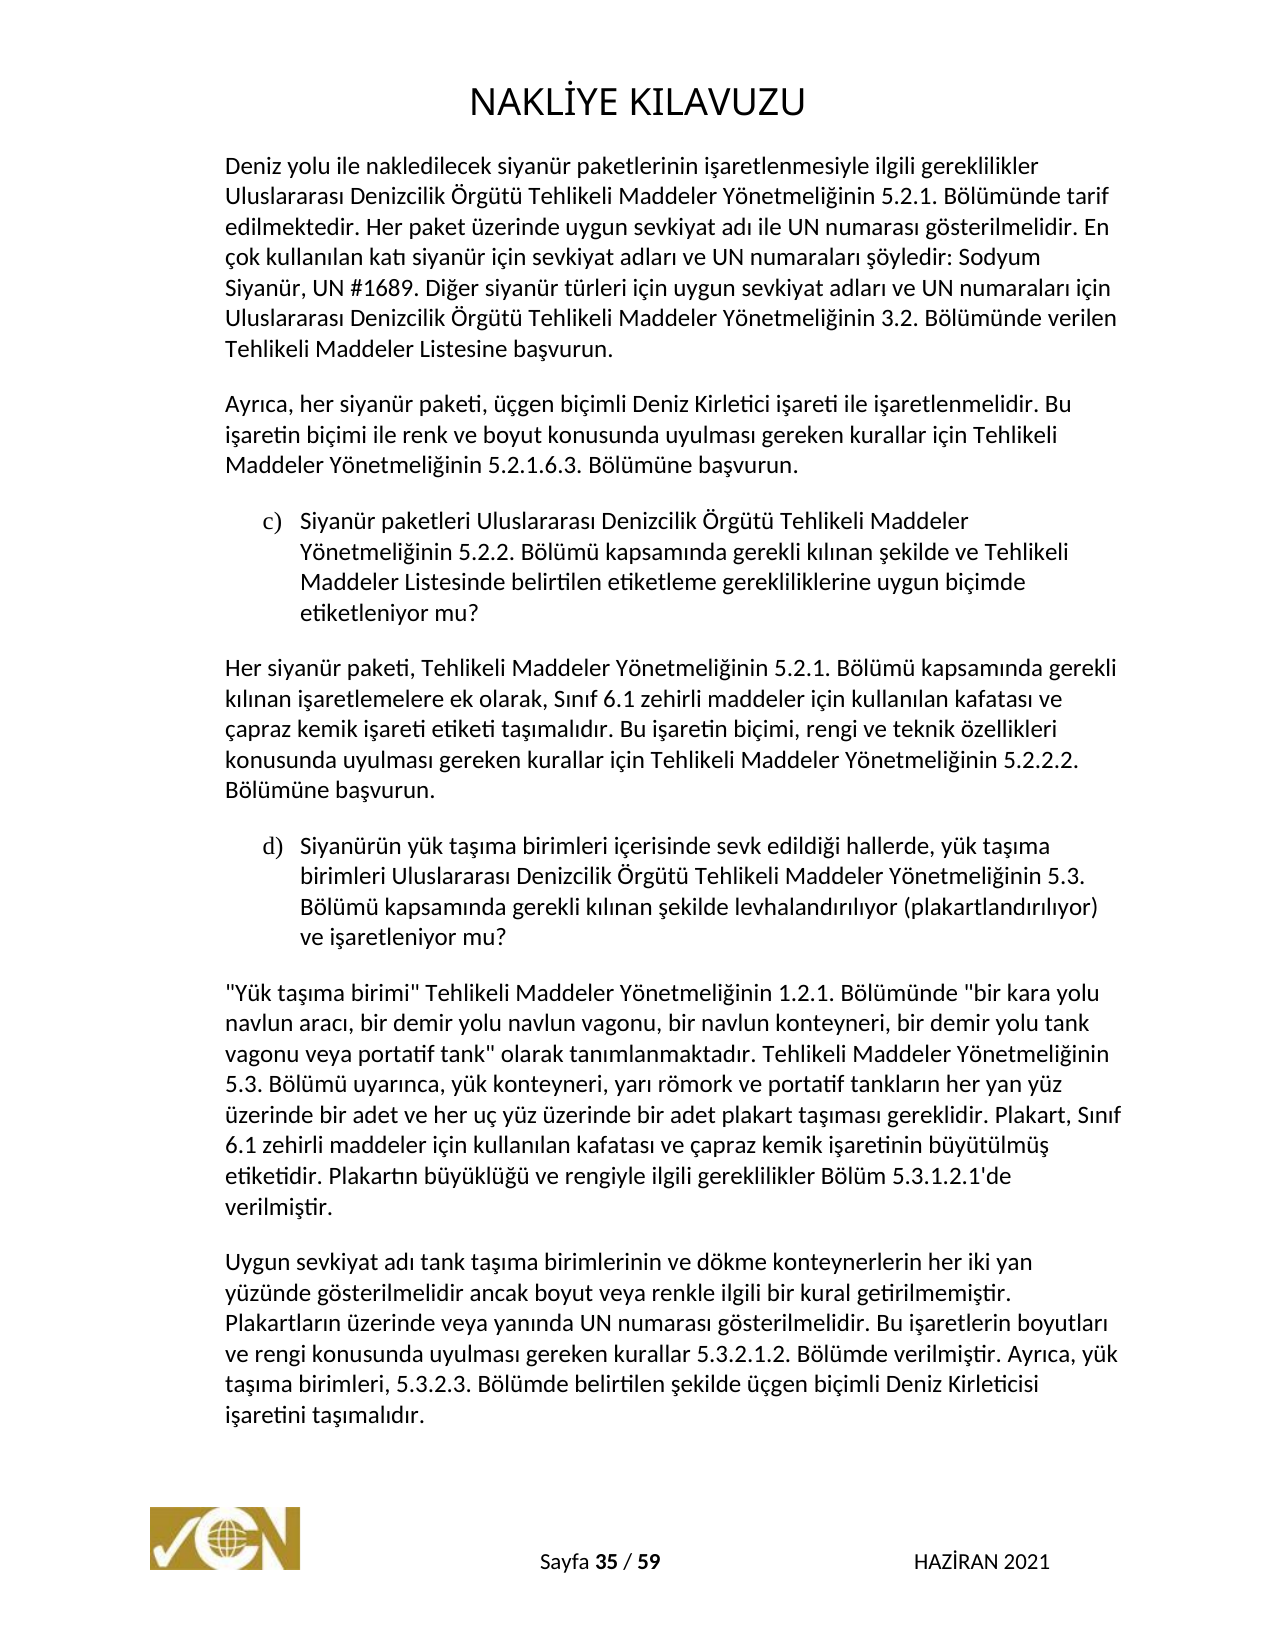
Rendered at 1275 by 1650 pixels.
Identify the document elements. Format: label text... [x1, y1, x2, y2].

text Her siyanür paketi, Tehlikeli Maddeler Yönetmeliğinin 5.2.1. Bölümü kapsamında gerekli kılınan işaretlemelere ek olarak, Sınıf 6.1 zehirli maddeler için kullanılan kafatası ve çapraz kemik işareti etiketi taşımalıdır. Bu işaretin biçimi, rengi ve teknik özellikleri konusunda uyulması gereken kurallar için Tehlikeli Maddeler Yönetmeliğinin 5.2.2.2. Bölümüne başvurun. [225, 652, 1125, 805]
text Ayrıca, her siyanür paketi, üçgen biçimli Deniz Kirletici işareti ile işaretlenmelidir. Bu işaretin biçimi ile renk ve boyut konusunda uyulması gereken kurallar için Tehlikeli Maddeler Yönetmeliğinin 5.2.1.6.3. Bölümüne başvurun. [225, 389, 1125, 480]
text Deniz yolu ile nakledilecek siyanür paketlerinin işaretlenmesiyle ilgili gereklilikler Uluslararası Denizcilik Örgütü Tehlikeli Maddeler Yönetmeliğinin 5.2.1. Bölümünde tarif edilmektedir. Her paket üzerinde uygun sevkiyat adı ile UN numarası gösterilmelidir. En çok kullanılan katı siyanür için sevkiyat adları ve UN numaraları şöyledir: Sodyum Siyanür, UN #1689. Diğer siyanür türleri için uygun sevkiyat adları ve UN numaraları için Uluslararası Denizcilik Örgütü Tehlikeli Maddeler Yönetmeliğinin 3.2. Bölümünde verilen Tehlikeli Maddeler Listesine başvurun. [225, 150, 1125, 364]
list Siyanür paketleri Uluslararası Denizcilik Örgütü Tehlikeli Maddeler Yönetmeliğinin 5.2.2. Bölümü kapsamında gerekli kılınan şekilde ve Tehlikeli Maddeler Listesinde belirtilen etiketleme gerekliliklerine uygun biçimde etiketleniyor mu? [262, 505, 1125, 627]
list Siyanürün yük taşıma birimleri içerisinde sevk edildiği hallerde, yük taşıma birimleri Uluslararası Denizcilik Örgütü Tehlikeli Maddeler Yönetmeliğinin 5.3. Bölümü kapsamında gerekli kılınan şekilde levhalandırılıyor (plakartlandırılıyor) ve işaretleniyor mu? [262, 830, 1125, 952]
picture [150, 1507, 300, 1570]
text "Yük taşıma birimi" Tehlikeli Maddeler Yönetmeliğinin 1.2.1. Bölümünde "bir kara yolu navlun aracı, bir demir yolu navlun vagonu, bir navlun konteyneri, bir demir yolu tank vagonu veya portatif tank" olarak tanımlanmaktadır. Tehlikeli Maddeler Yönetmeliğinin 5.3. Bölümü uyarınca, yük konteyneri, yarı römork ve portatif tankların her yan yüz üzerinde bir adet ve her uç yüz üzerinde bir adet plakart taşıması gereklidir. Plakart, Sınıf 6.1 zehirli maddeler için kullanılan kafatası ve çapraz kemik işaretinin büyütülmüş etiketidir. Plakartın büyüklüğü ve rengiyle ilgili gereklilikler Bölüm 5.3.1.2.1'de verilmiştir. [225, 977, 1125, 1221]
text Uygun sevkiyat adı tank taşıma birimlerinin ve dökme konteynerlerin her iki yan yüzünde gösterilmelidir ancak boyut veya renkle ilgili bir kural getirilmemiştir. Plakartların üzerinde veya yanında UN numarası gösterilmelidir. Bu işaretlerin boyutları ve rengi konusunda uyulması gereken kurallar 5.3.2.1.2. Bölümde verilmiştir. Ayrıca, yük taşıma birimleri, 5.3.2.3. Bölümde belirtilen şekilde üçgen biçimli Deniz Kirleticisi işaretini taşımalıdır. [225, 1246, 1125, 1429]
